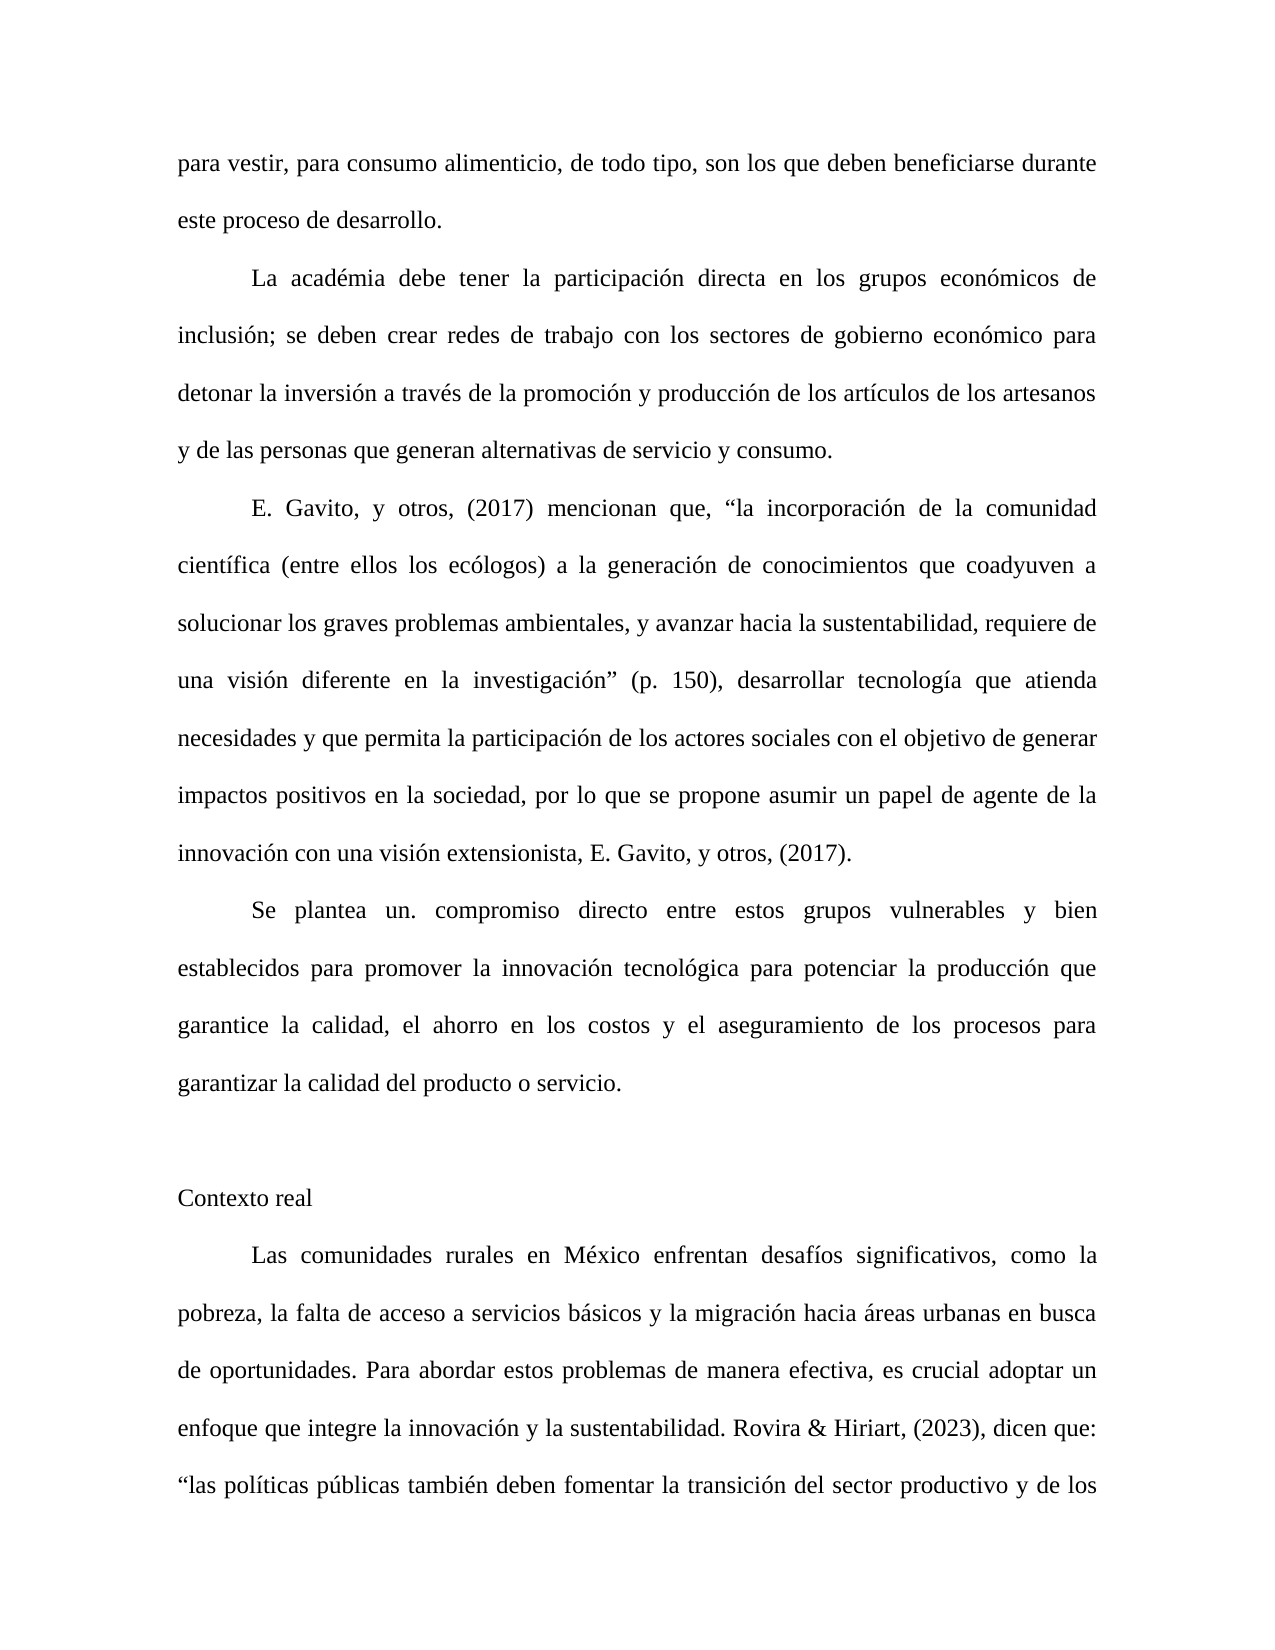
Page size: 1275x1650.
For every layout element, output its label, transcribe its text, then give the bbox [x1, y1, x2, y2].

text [177, 148, 1098, 234]
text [177, 1240, 1098, 1499]
text Se plantea un. compromiso directo entre estos grupos vulnerables y bien establecidos para promover la innovación tecnológica para potenciar la producción que garantice la calidad, el ahorro en los costos y el aseguramiento de los procesos para garantizar la calidad del producto o servicio. [177, 895, 1098, 1096]
text Contexto real [177, 1183, 1098, 1211]
text E. Gavito, y otros, (2017) mencionan que, “la incorporación de la comunidad científica (entre ellos los ecólogos) a la generación de conocimientos que coadyuven a solucionar los graves problemas ambientales, y avanzar hacia la sustentabilidad, requiere de una visión diferente en la investigación” (p. 150), desarrollar tecnología que atienda necesidades y que permita la participación de los actores sociales con el objetivo de generar impactos positivos en la sociedad, por lo que se propone asumir un papel de agente de la innovación con una visión extensionista, E. Gavito, y otros, (2017). [177, 493, 1098, 866]
text La académia debe tener la participación directa en los grupos económicos de inclusión; se deben crear redes de trabajo con los sectores de gobierno económico para detonar la inversión a través de la promoción y producción de los artículos de los artesanos y de las personas que generan alternativas de servicio y consumo. [177, 263, 1098, 464]
